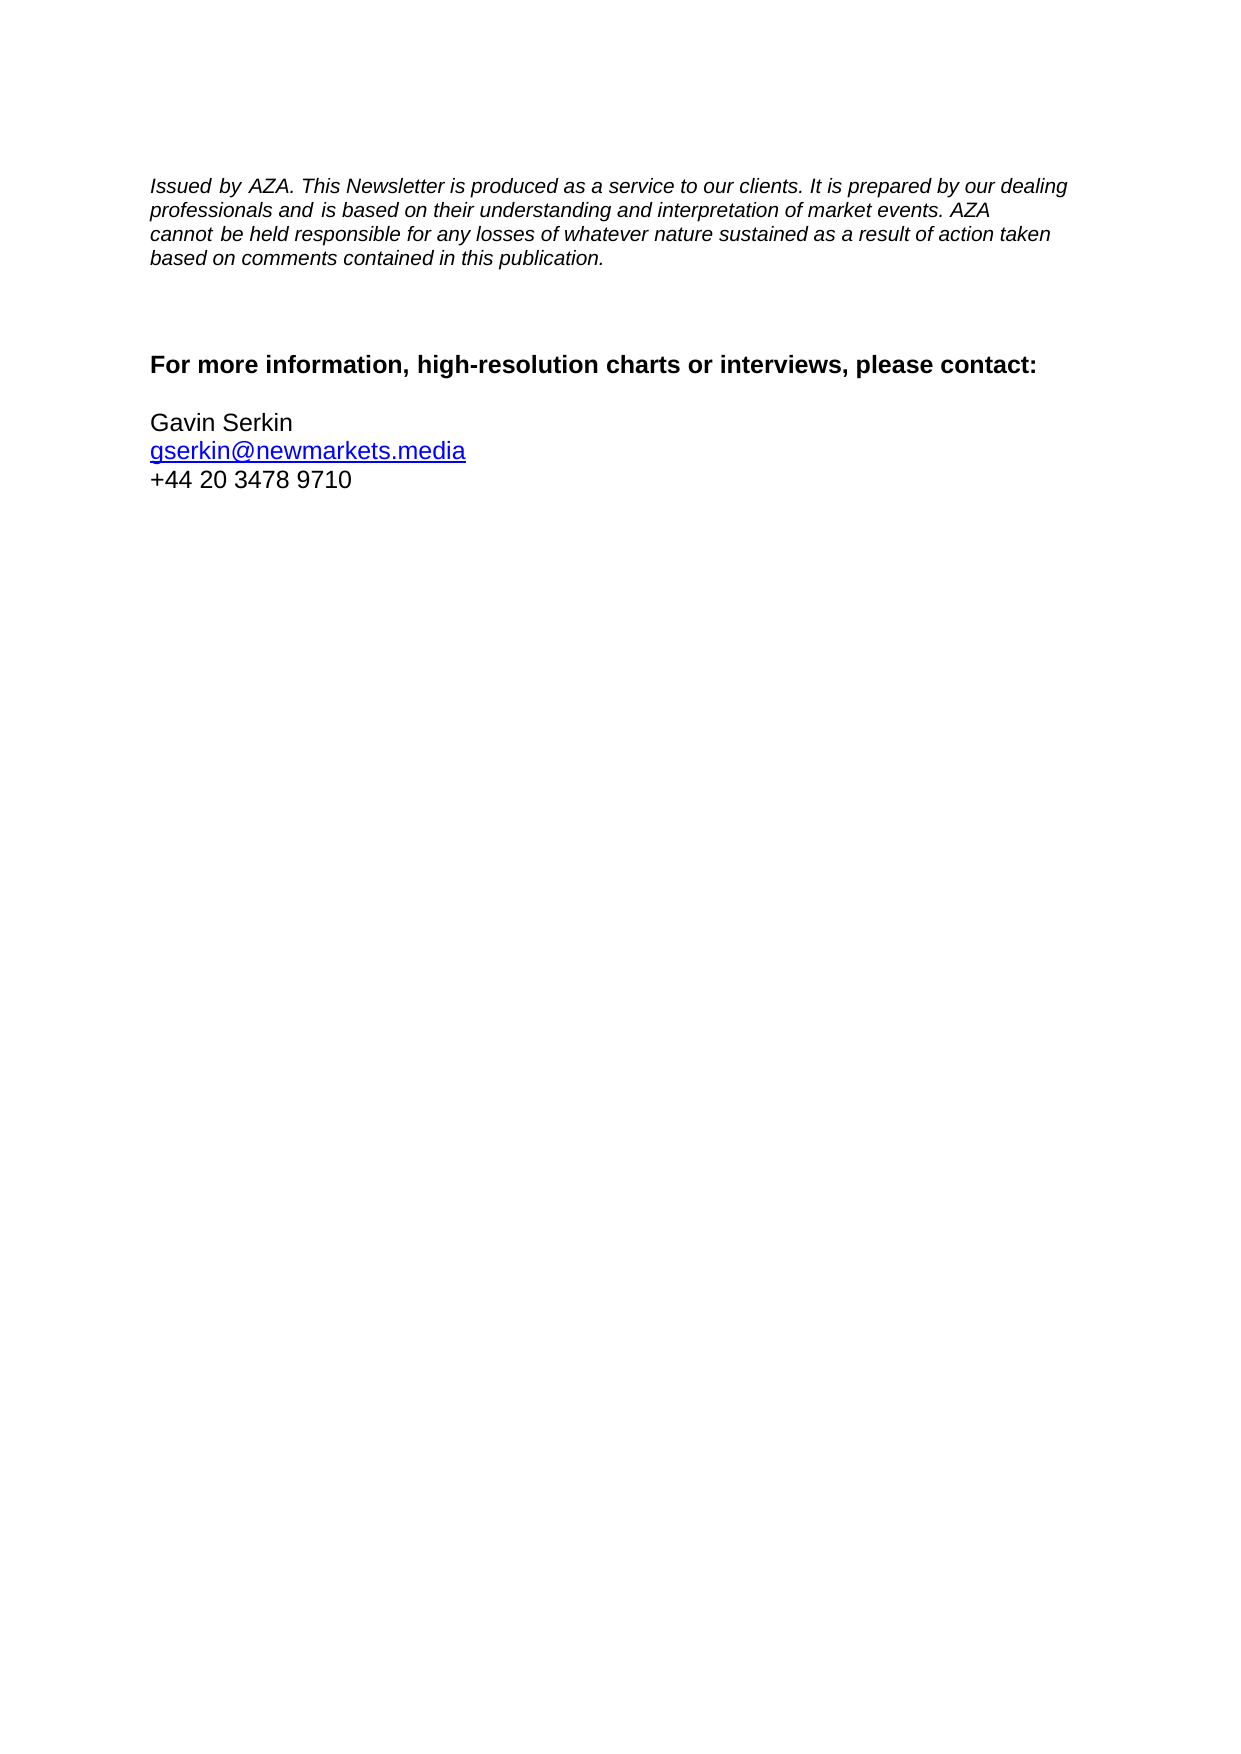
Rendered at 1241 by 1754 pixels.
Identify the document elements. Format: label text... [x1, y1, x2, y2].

text For more information, high-resolution charts or interviews, please contact: [150, 350, 1090, 378]
text Issued by AZA. This Newsletter is produced as a service to our clients. It is prepared by our dealing professionals and is based on their understanding and interpretation of market events. AZA cannot be held responsible for any losses of whatever nature sustained as a result of action taken based on comments contained in this publication. [150, 150, 1090, 270]
text Gavin Serkin gserkin@newmarkets.media +44 20 3478 9710 [150, 408, 1090, 494]
